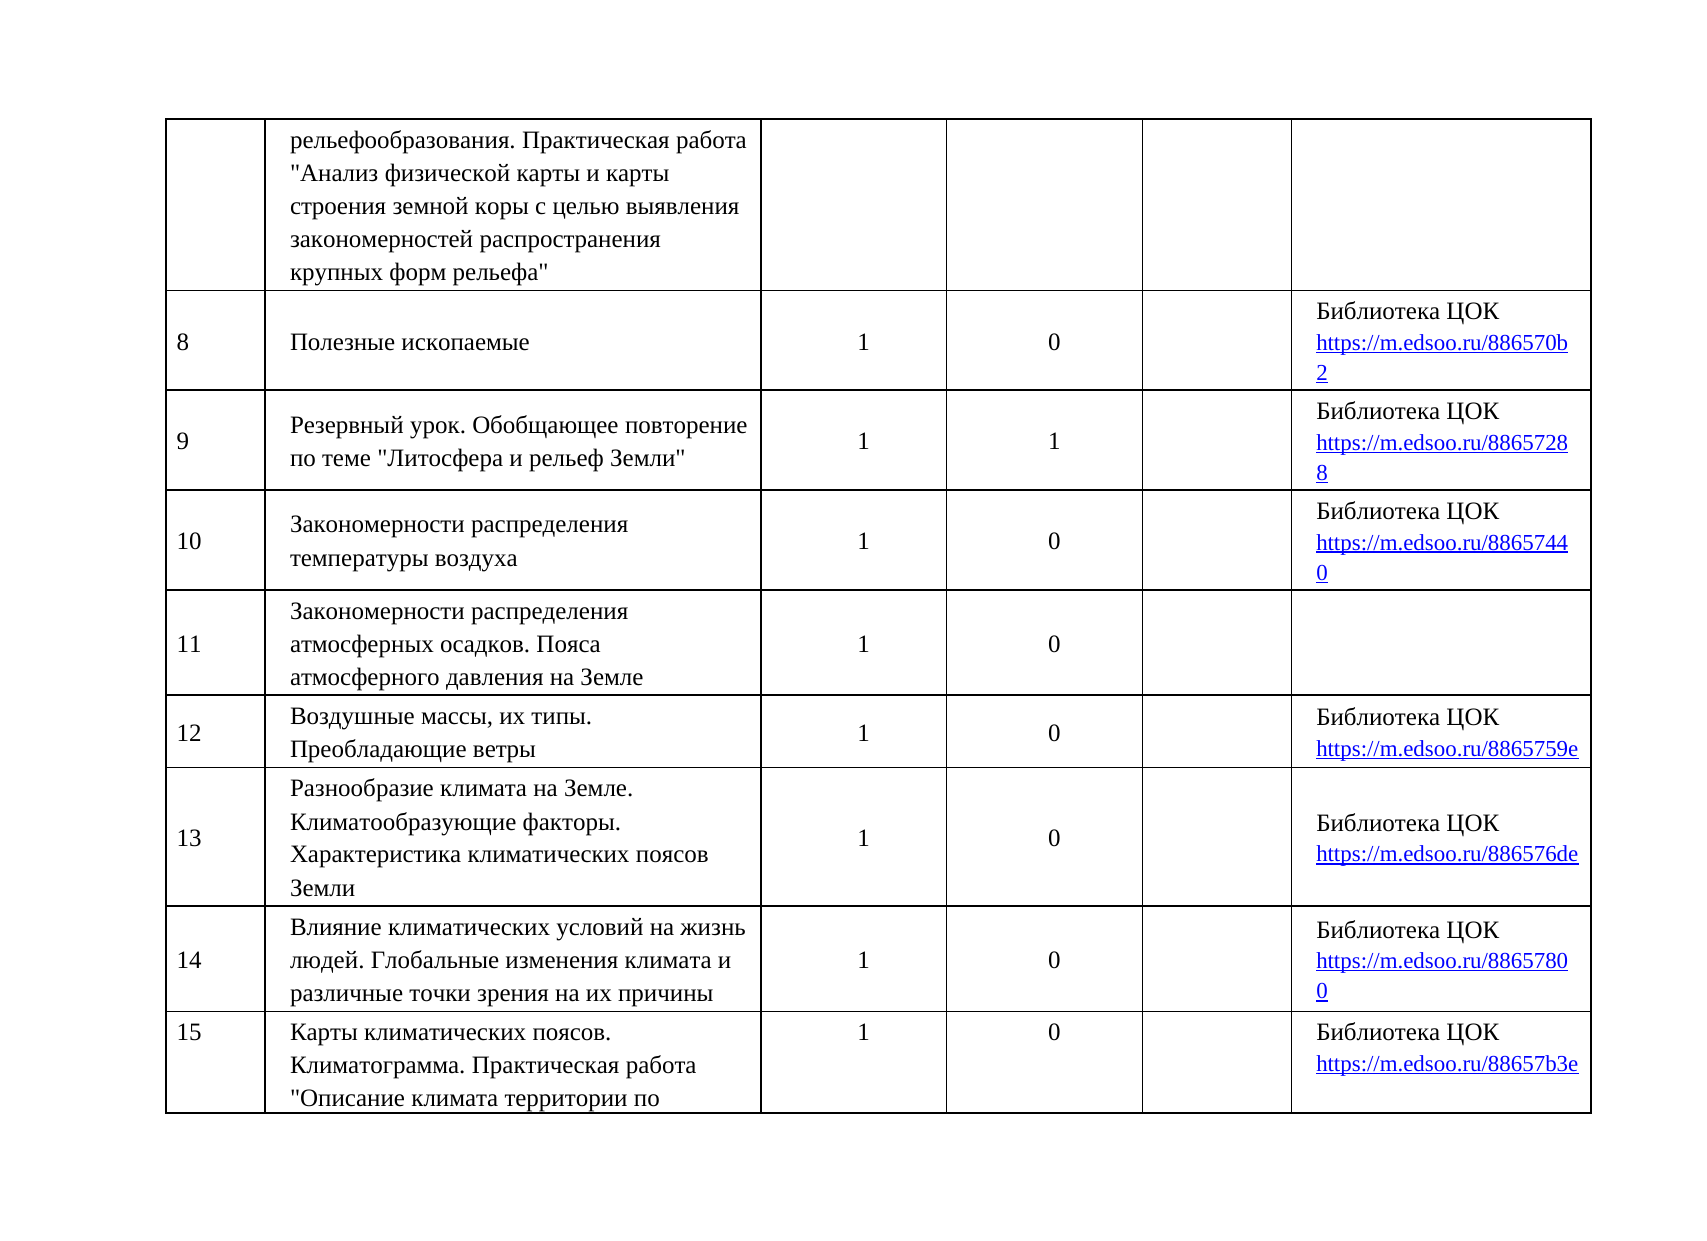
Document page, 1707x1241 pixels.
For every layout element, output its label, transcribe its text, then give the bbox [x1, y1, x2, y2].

table_cell [1143, 391, 1291, 489]
table_cell 9 [167, 391, 264, 489]
table_cell 14 [167, 907, 264, 1011]
table_cell [1143, 1012, 1291, 1112]
table_cell 0 [947, 696, 1142, 767]
table_cell Воздушные массы, их типы. Преобладающие ветры [266, 696, 760, 767]
table_cell 1 [762, 491, 946, 589]
table_cell 0 [947, 491, 1142, 589]
table_cell 0 [947, 591, 1142, 694]
table_cell Полезные ископаемые [266, 291, 760, 389]
table_cell Библиотека ЦОК https://m.edsoo.ru/886570b2 [1292, 291, 1590, 389]
table_cell [1143, 907, 1291, 1011]
table_cell Влияние климатических условий на жизнь людей. Глобальные изменения климата и различные точки зрения на их причины [266, 907, 760, 1011]
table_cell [1292, 1012, 1590, 1112]
table_cell Закономерности распределения температуры воздуха [266, 491, 760, 589]
table_cell 1 [762, 768, 946, 905]
table_cell Разнообразие климата на Земле. Климатообразующие факторы. Характеристика климатических поясов Земли [266, 768, 760, 905]
table_cell 1 [762, 1012, 946, 1112]
table_cell 10 [167, 491, 264, 589]
table_cell Резервный урок. Обобщающее повторение по теме "Литосфера и рельеф Земли" [266, 391, 760, 489]
table_cell 13 [167, 768, 264, 905]
table_cell Библиотека ЦОК https://m.edsoo.ru/88657800 [1292, 907, 1590, 1011]
table_cell Библиотека ЦОК https://m.edsoo.ru/88657440 [1292, 491, 1590, 589]
table_cell Библиотека ЦОК https://m.edsoo.ru/88657288 [1292, 391, 1590, 489]
table_cell 1 [762, 591, 946, 694]
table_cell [266, 1012, 760, 1112]
table_cell 15 [167, 1012, 264, 1112]
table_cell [266, 120, 760, 289]
table_cell 1 [762, 907, 946, 1011]
table_cell 0 [947, 907, 1142, 1011]
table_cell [1292, 120, 1590, 289]
table_cell 0 [947, 1012, 1142, 1112]
table_cell [1292, 591, 1590, 694]
table_cell 12 [167, 696, 264, 767]
table_cell 0 [947, 291, 1142, 389]
table_cell [1143, 491, 1291, 589]
table_cell 7 [167, 120, 264, 289]
table_cell [1143, 591, 1291, 694]
table_cell 1 [762, 120, 946, 289]
table_cell Библиотека ЦОК https://m.edsoo.ru/8865759e [1292, 696, 1590, 767]
table_cell [1143, 768, 1291, 905]
table_cell 11 [167, 591, 264, 694]
table_cell Закономерности распределения атмосферных осадков. Пояса атмосферного давления на Земле [266, 591, 760, 694]
table_cell 8 [167, 291, 264, 389]
table_cell 0 [947, 768, 1142, 905]
table_cell [1143, 291, 1291, 389]
table_cell Библиотека ЦОК https://m.edsoo.ru/886576de [1292, 768, 1590, 905]
table_cell 1 [762, 291, 946, 389]
table_cell 1 [762, 391, 946, 489]
table_cell 1 [947, 391, 1142, 489]
table_cell [1143, 696, 1291, 767]
table_cell [1143, 120, 1291, 289]
table_cell 0 [947, 120, 1142, 289]
table_cell 1 [762, 696, 946, 767]
